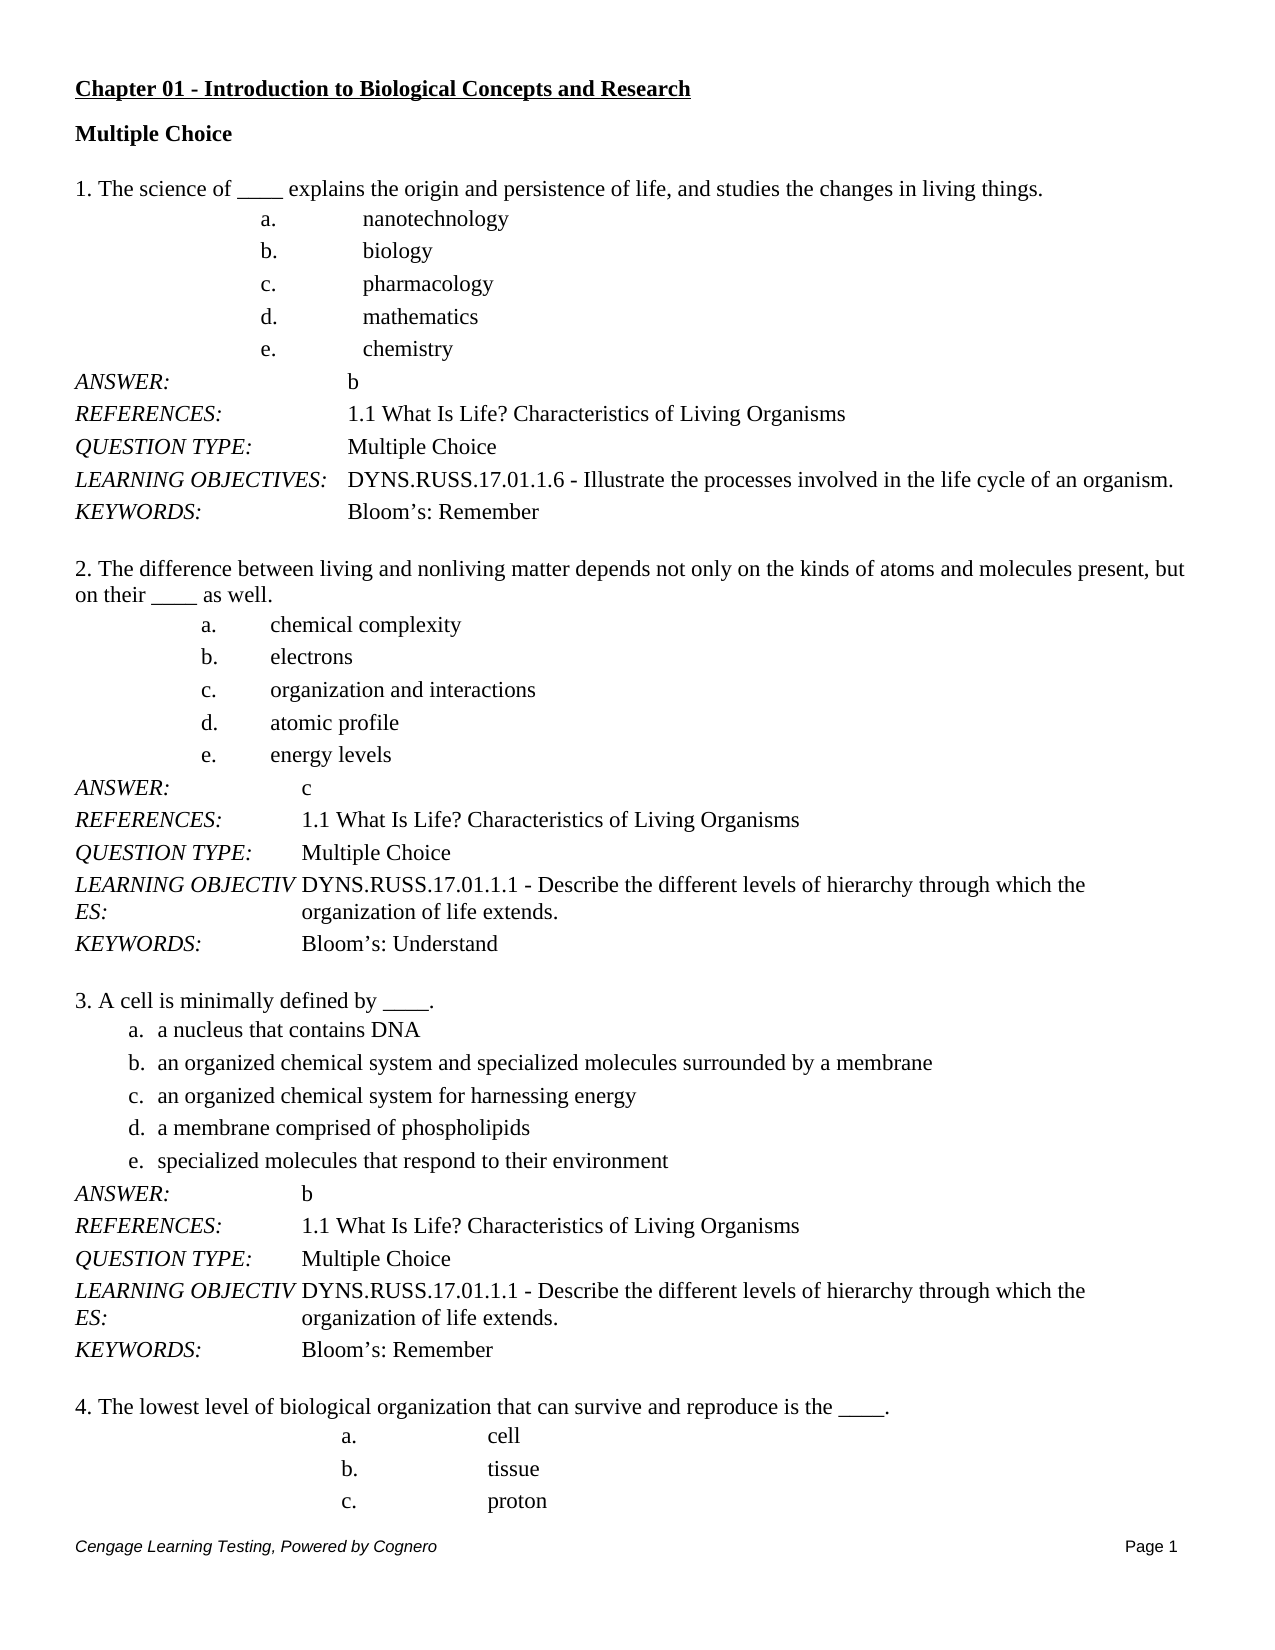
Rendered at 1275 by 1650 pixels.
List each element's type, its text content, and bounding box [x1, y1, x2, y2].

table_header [75, 1419, 1200, 1517]
table_header 1. The science of ____ explains the origin and persistence of life, and studies the changes in living things.​ [75, 202, 1200, 528]
table_header 3. A cell is minimally defined by ____. [75, 1013, 1200, 1366]
table_header 2. The difference between living and nonliving matter depends not only on the kinds of atoms and molecules present, but on their ____ as well. [75, 608, 1200, 960]
